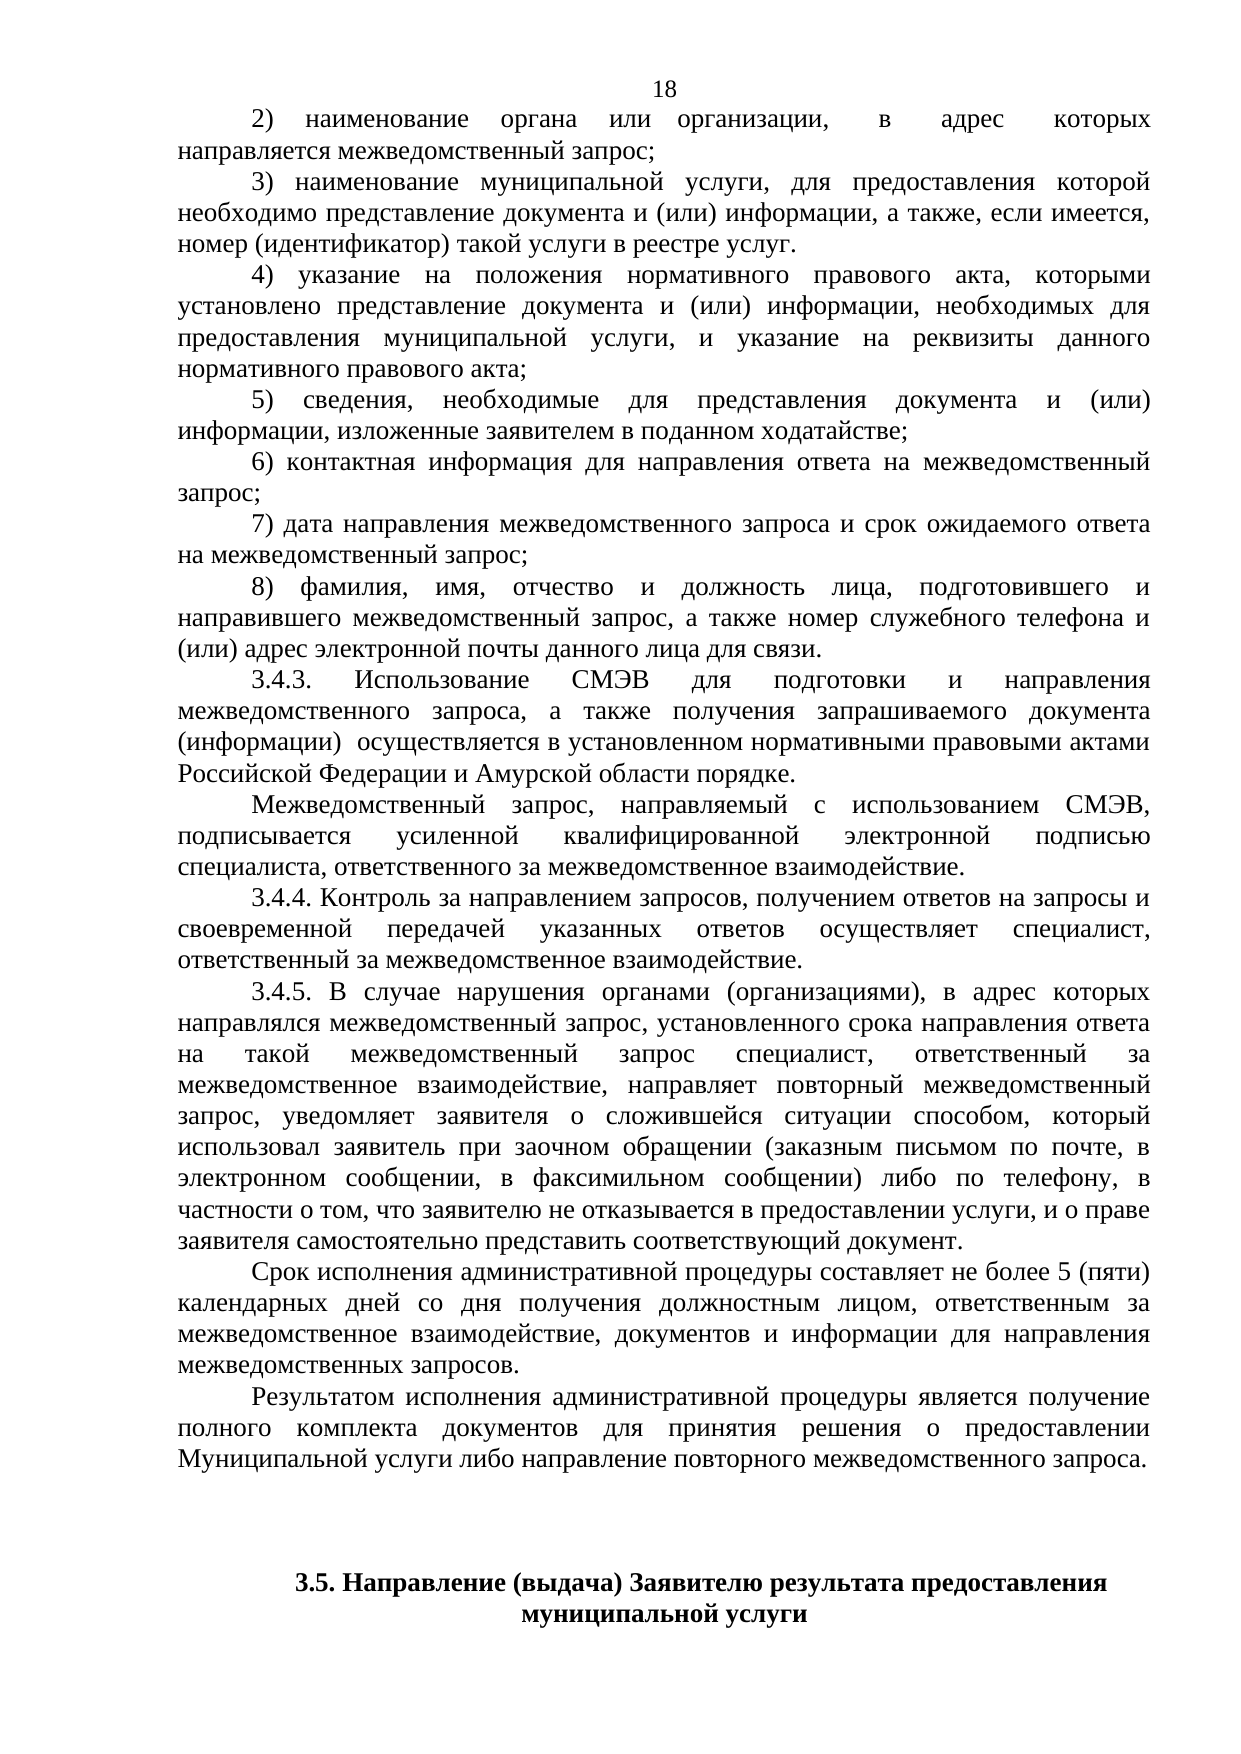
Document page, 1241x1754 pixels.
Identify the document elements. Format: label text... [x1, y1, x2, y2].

text Межведомственный запрос, направляемый с использованием СМЭВ, подписывается усиленной квалифицированной электронной подписью специалиста, ответственного за межведомственное взаимодействие. [177, 788, 1152, 881]
text 3.4.3. Использование СМЭВ для подготовки и направления межведомственного запроса, а также получения запрашиваемого документа (информации) осуществляется в установленном нормативными правовыми актами Российской Федерации и Амурской области порядке. [177, 663, 1152, 788]
text Результатом исполнения административной процедуры является получение полного комплекта документов для принятия решения о предоставлении Муниципальной услуги либо направление повторного межведомственного запроса. [177, 1379, 1152, 1473]
text Срок исполнения административной процедуры составляет не более 5 (пяти) календарных дней со дня получения должностным лицом, ответственным за межведомственное взаимодействие, документов и информации для направления межведомственных запросов. [177, 1255, 1152, 1379]
text 5) сведения, необходимые для представления документа и (или) информации, изложенные заявителем в поданном ходатайстве; [177, 383, 1152, 445]
text 3.4.4. Контроль за направлением запросов, получением ответов на запросы и своевременной передачей указанных ответов осуществляет специалист, ответственный за межведомственное взаимодействие. [177, 881, 1152, 975]
text 7) дата направления межведомственного запроса и срок ожидаемого ответа на межведомственный запрос; [177, 507, 1152, 570]
text 3) наименование муниципальной услуги, для предоставления которой необходимо представление документа и (или) информации, а также, если имеется, номер (идентификатор) такой услуги в реестре услуг. [177, 165, 1152, 258]
text 4) указание на положения нормативного правового акта, которыми установлено представление документа и (или) информации, необходимых для предоставления муниципальной услуги, и указание на реквизиты данного нормативного правового акта; [177, 258, 1152, 383]
text 3.5. Направление (выдача) Заявителю результата предоставления муниципальной услуги [177, 1566, 1152, 1629]
text 6) контактная информация для направления ответа на межведомственный запрос; [177, 445, 1152, 507]
text 2) наименование органа или организации, в адрес которых направляется межведомственный запрос; [177, 103, 1152, 165]
text 3.4.5. В случае нарушения органами (организациями), в адрес которых направлялся межведомственный запрос, установленного срока направления ответа на такой межведомственный запрос специалист, ответственный за межведомственное взаимодействие, направляет повторный межведомственный запрос, уведомляет заявителя о сложившейся ситуации способом, который использовал заявитель при заочном обращении (заказным письмом по почте, в электронном сообщении, в факсимильном сообщении) либо по телефону, в частности о том, что заявителю не отказывается в предоставлении услуги, и о праве заявителя самостоятельно представить соответствующий документ. [177, 975, 1152, 1255]
text 8) фамилия, имя, отчество и должность лица, подготовившего и направившего межведомственный запрос, а также номер служебного телефона и (или) адрес электронной почты данного лица для связи. [177, 570, 1152, 663]
